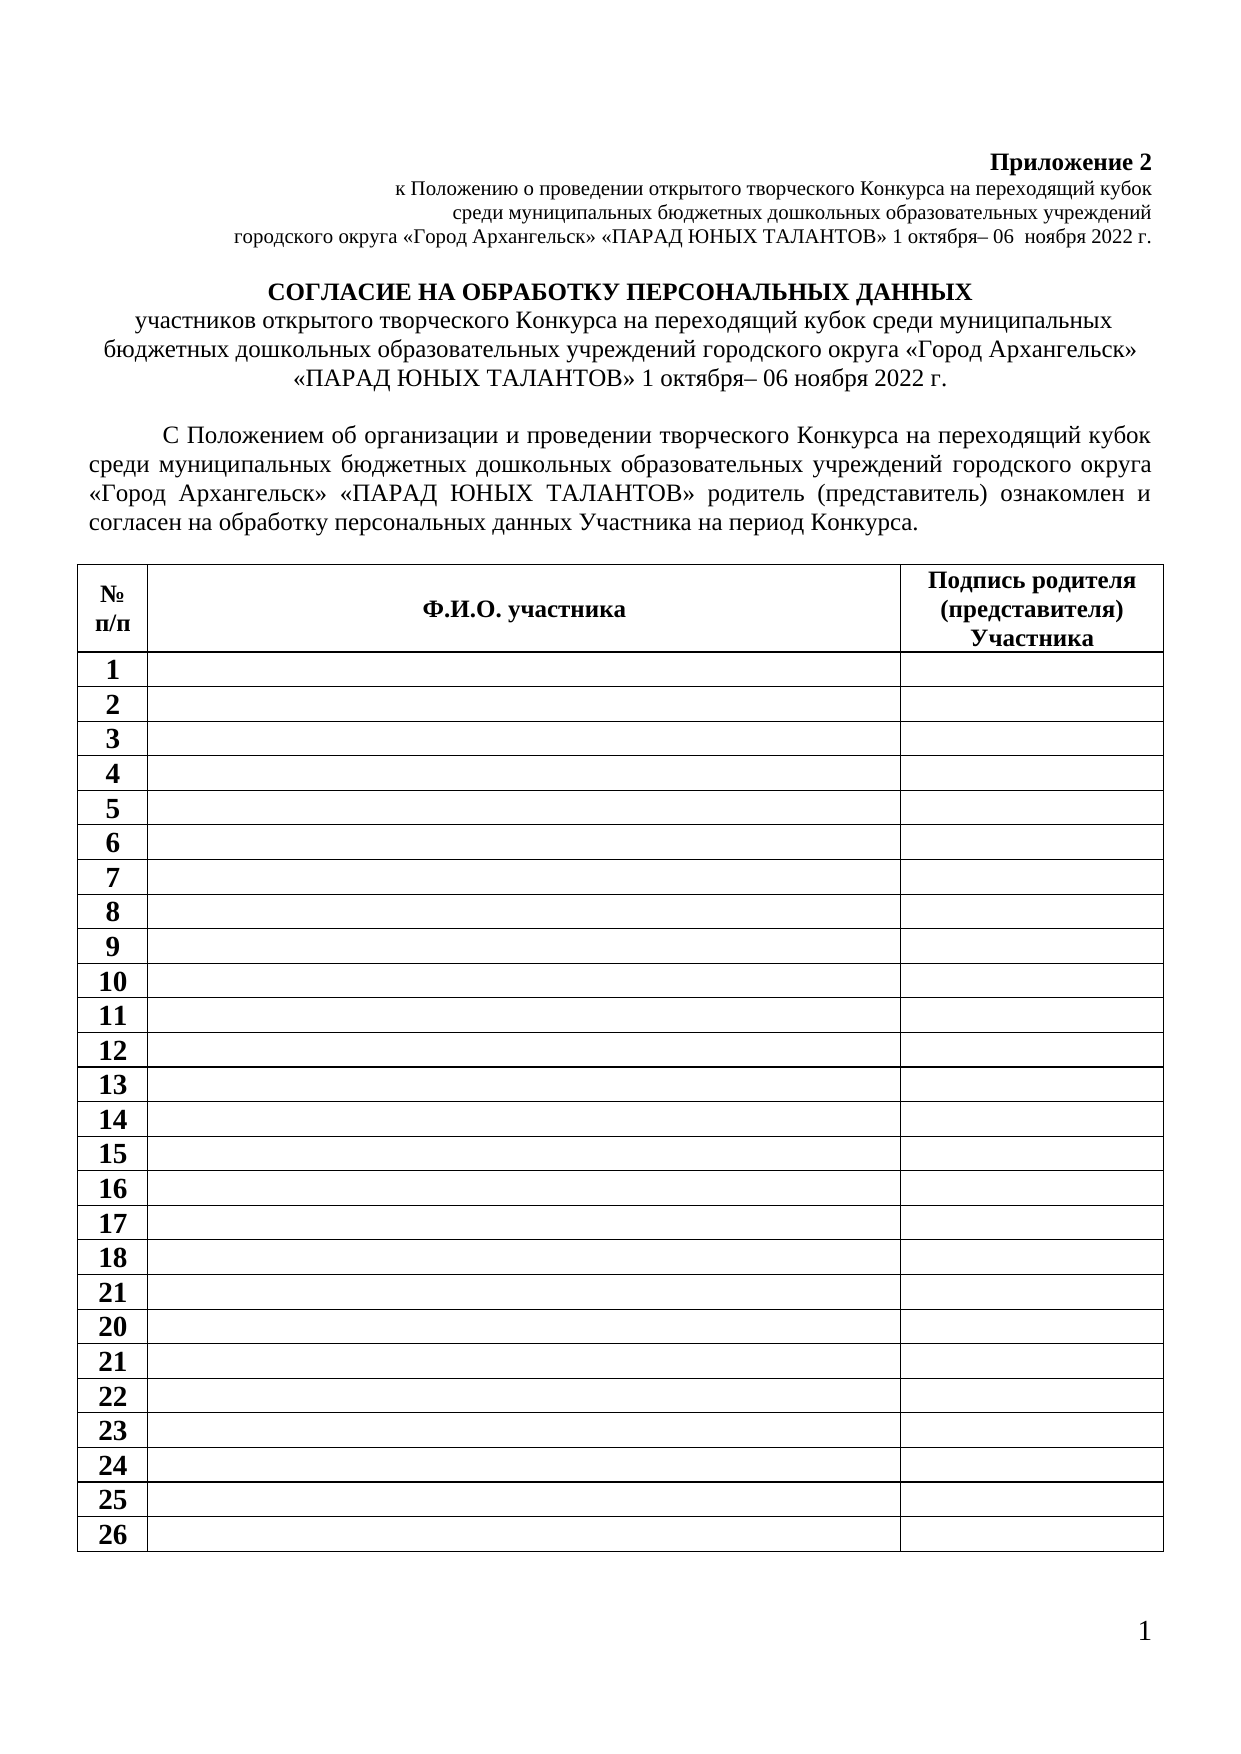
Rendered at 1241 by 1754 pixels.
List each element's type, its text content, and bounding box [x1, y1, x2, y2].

table_cell [148, 1483, 900, 1516]
table_cell [901, 1448, 1163, 1481]
table_cell [901, 1344, 1163, 1378]
table_cell [148, 1310, 900, 1343]
table_cell [148, 1517, 900, 1551]
table_cell 11 [78, 998, 147, 1032]
table_cell [901, 929, 1163, 963]
table_cell [148, 1240, 900, 1274]
table_cell 15 [78, 1137, 147, 1170]
table_cell [901, 1310, 1163, 1343]
table_header № п/п [78, 565, 147, 651]
table_cell 17 [78, 1206, 147, 1239]
table_cell 7 [78, 860, 147, 893]
table_cell [901, 1413, 1163, 1447]
table_cell [901, 860, 1163, 893]
table_cell [148, 1344, 900, 1378]
table_cell [148, 653, 900, 686]
table_cell [901, 1137, 1163, 1170]
table_cell [148, 860, 900, 893]
table_cell [901, 1483, 1163, 1516]
table_cell 12 [78, 1033, 147, 1066]
table_cell [901, 964, 1163, 997]
table_cell [148, 825, 900, 859]
table_cell 13 [78, 1068, 147, 1101]
table_cell [901, 1240, 1163, 1274]
table_cell [148, 1068, 900, 1101]
table_cell [901, 998, 1163, 1032]
table_cell 26 [78, 1517, 147, 1551]
table_cell [148, 1137, 900, 1170]
table_cell [901, 1033, 1163, 1066]
table_cell [901, 1275, 1163, 1308]
table_cell [148, 1102, 900, 1136]
table_header Ф.И.О. участника [148, 565, 900, 651]
table_cell [148, 1379, 900, 1412]
table_cell [148, 1206, 900, 1239]
table_cell 1 [78, 653, 147, 686]
table_cell [148, 1275, 900, 1308]
table_cell [148, 998, 900, 1032]
table_cell [901, 653, 1163, 686]
text городского округа «Город Архангельск» «ПАРАД ЮНЫХ ТАЛАНТОВ» 1 октября– 06 ноября 2022 г. [89, 224, 1152, 248]
text С Положением об организации и проведении творческого Конкурса на переходящий кубок среди муниципальных бюджетных дошкольных образовательных учреждений городского округа «Город Архангельск» «ПАРАД ЮНЫХ ТАЛАНТОВ» родитель (представитель) ознакомлен и согласен на обработку персональных данных Участника на период Конкурса. [89, 420, 1152, 535]
table_cell [901, 1517, 1163, 1551]
table_cell [148, 791, 900, 824]
table_cell 21 [78, 1344, 147, 1378]
table_cell [148, 722, 900, 755]
table_cell 14 [78, 1102, 147, 1136]
table_cell [901, 1102, 1163, 1136]
table_cell 16 [78, 1171, 147, 1205]
text участников открытого творческого Конкурса на переходящий кубок среди муниципальных бюджетных дошкольных образовательных учреждений городского округа «Город Архангельск» «ПАРАД ЮНЫХ ТАЛАНТОВ» 1 октября– 06 ноября 2022 г. [89, 305, 1152, 392]
table_cell [148, 756, 900, 790]
table_cell [901, 1068, 1163, 1101]
text среди муниципальных бюджетных дошкольных образовательных учреждений [89, 200, 1152, 224]
table_cell [148, 964, 900, 997]
table_cell [901, 791, 1163, 824]
table_cell [148, 687, 900, 721]
table_cell [901, 825, 1163, 859]
table_cell [148, 1171, 900, 1205]
table_cell [901, 1171, 1163, 1205]
table_cell 20 [78, 1310, 147, 1343]
table_cell [901, 756, 1163, 790]
table_cell 8 [78, 895, 147, 928]
table_cell 23 [78, 1413, 147, 1447]
table_cell [901, 1379, 1163, 1412]
table_cell 3 [78, 722, 147, 755]
table_cell [148, 1448, 900, 1481]
table_cell [901, 722, 1163, 755]
table_cell 25 [78, 1483, 147, 1516]
table_cell 9 [78, 929, 147, 963]
table_cell [901, 1206, 1163, 1239]
table_cell 2 [78, 687, 147, 721]
text к Положению о проведении открытого творческого Конкурса на переходящий кубок [89, 176, 1152, 200]
table_cell 10 [78, 964, 147, 997]
table_cell [148, 929, 900, 963]
table_cell 5 [78, 791, 147, 824]
table_cell 6 [78, 825, 147, 859]
table_cell 4 [78, 756, 147, 790]
table_cell 22 [78, 1379, 147, 1412]
text Приложение 2 [89, 147, 1152, 176]
table_cell [901, 687, 1163, 721]
text СОГЛАСИЕ НА ОБРАБОТКУ ПЕРСОНАЛЬНЫХ ДАННЫХ [89, 277, 1152, 305]
table_cell [148, 1413, 900, 1447]
table_cell [148, 1033, 900, 1066]
table_header Подпись родителя (представителя) Участника [901, 565, 1163, 651]
table_cell [901, 895, 1163, 928]
table_cell 21 [78, 1275, 147, 1308]
table_cell 18 [78, 1240, 147, 1274]
table_cell [148, 895, 900, 928]
table_cell 24 [78, 1448, 147, 1481]
